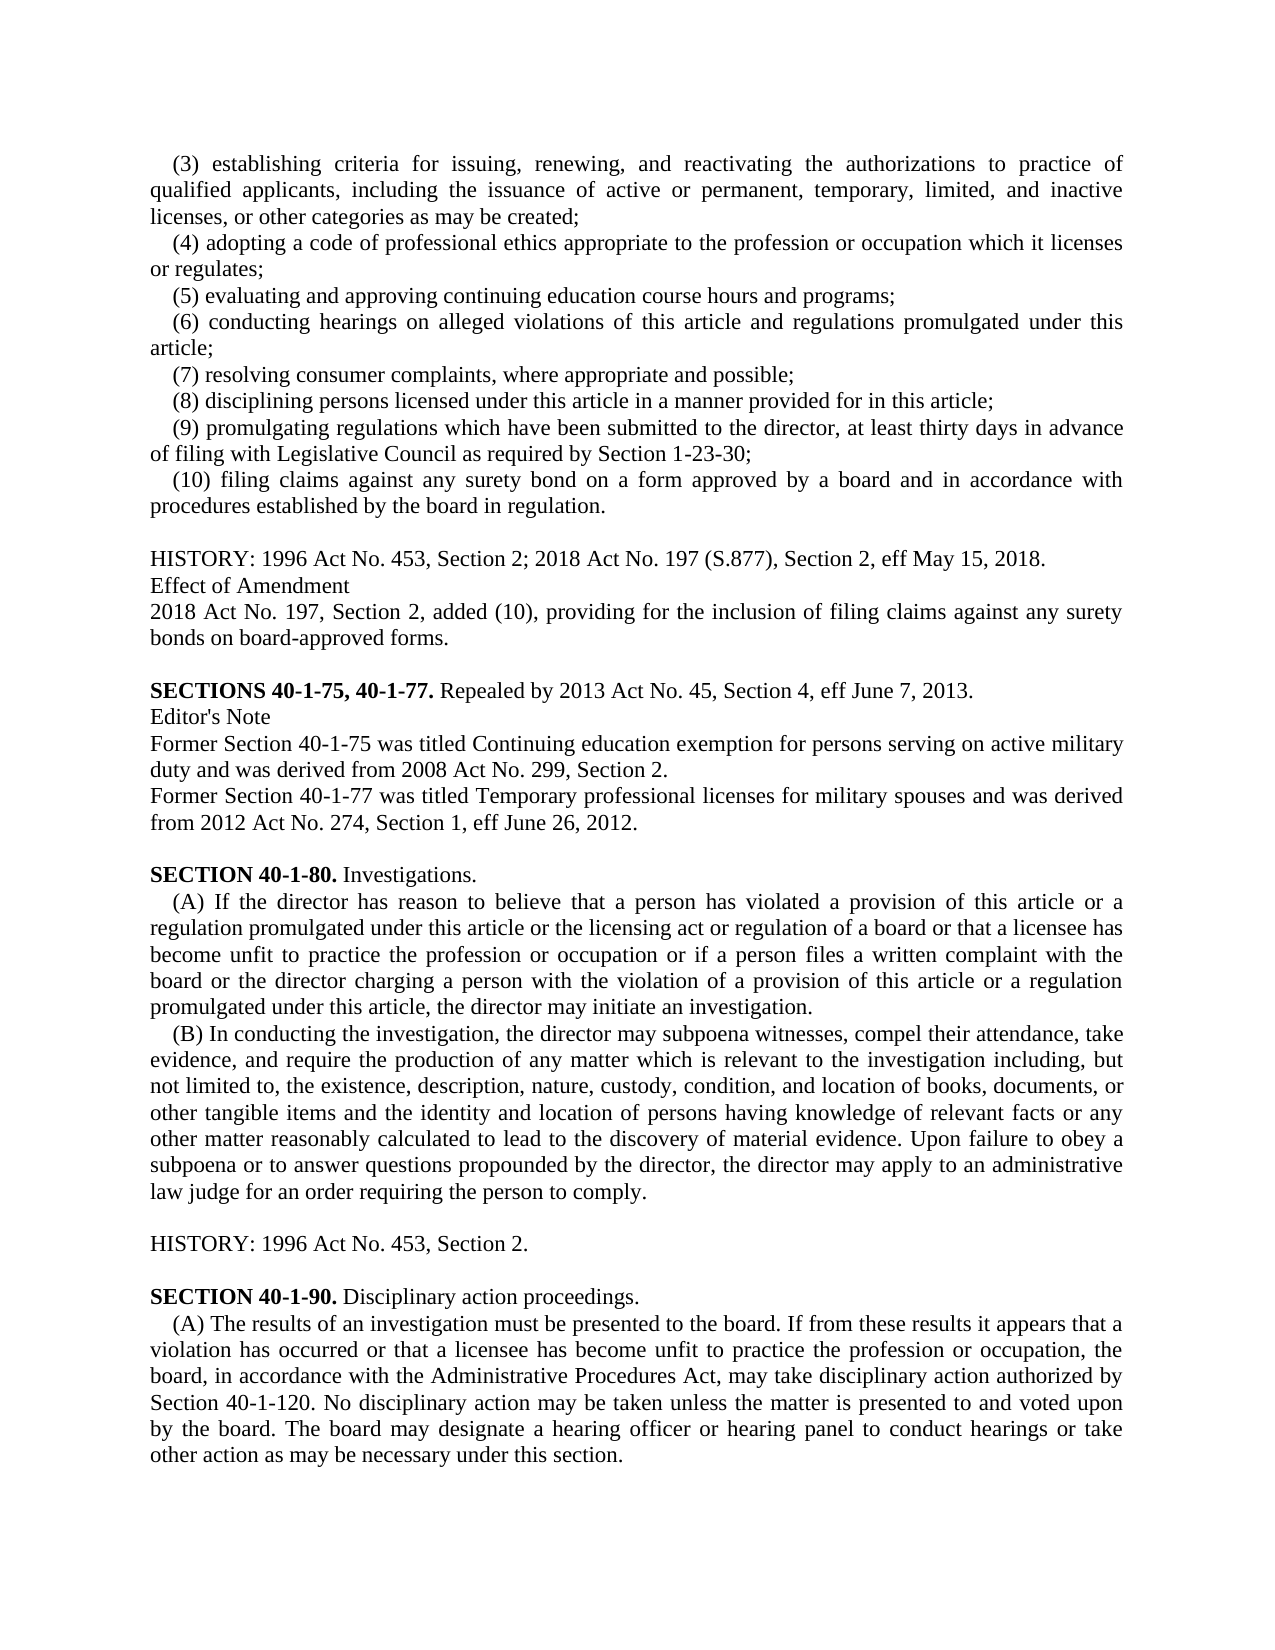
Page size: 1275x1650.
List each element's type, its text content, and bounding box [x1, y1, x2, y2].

text HISTORY: 1996 Act No. 453, Section 2. [150, 1231, 1125, 1257]
text SECTIONS 40-1-75, 40-1-77. Repealed by 2013 Act No. 45, Section 4, eff June 7, 2013. [150, 677, 1125, 703]
text Former Section 40-1-77 was titled Temporary professional licenses for military spouses and was derived from 2012 Act No. 274, Section 1, eff June 26, 2012. [150, 782, 1125, 835]
text SECTION 40-1-90. Disciplinary action proceedings. [150, 1283, 1125, 1309]
text (A) The results of an investigation must be presented to the board. If from these results it appears that a violation has occurred or that a licensee has become unfit to practice the profession or occupation, the board, in accordance with the Administrative Procedures Act, may take disciplinary action authorized by Section 40-1-120. No disciplinary action may be taken unless the matter is presented to and voted upon by the board. The board may designate a hearing officer or hearing panel to conduct hearings or take other action as may be necessary under this section. [150, 1309, 1125, 1468]
text (7) resolving consumer complaints, where appropriate and possible; [150, 361, 1125, 387]
text (3) establishing criteria for issuing, renewing, and reactivating the authorizations to practice of qualified applicants, including the issuance of active or permanent, temporary, limited, and inactive licenses, or other categories as may be created; [150, 150, 1125, 229]
text 2018 Act No. 197, Section 2, added (10), providing for the inclusion of filing claims against any surety bonds on board-approved forms. [150, 598, 1125, 651]
text SECTION 40-1-80. Investigations. [150, 862, 1125, 888]
text (8) disciplining persons licensed under this article in a manner provided for in this article; [150, 387, 1125, 413]
text (A) If the director has reason to believe that a person has violated a provision of this article or a regulation promulgated under this article or the licensing act or regulation of a board or that a licensee has become unfit to practice the profession or occupation or if a person files a written complaint with the board or the director charging a person with the violation of a provision of this article or a regulation promulgated under this article, the director may initiate an investigation. [150, 888, 1125, 1020]
text (4) adopting a code of professional ethics appropriate to the profession or occupation which it licenses or regulates; [150, 229, 1125, 282]
text Former Section 40-1-75 was titled Continuing education exemption for persons serving on active military duty and was derived from 2008 Act No. 299, Section 2. [150, 730, 1125, 782]
text (9) promulgating regulations which have been submitted to the director, at least thirty days in advance of filing with Legislative Council as required by Section 1-23-30; [150, 413, 1125, 466]
text HISTORY: 1996 Act No. 453, Section 2; 2018 Act No. 197 (S.877), Section 2, eff May 15, 2018. [150, 545, 1125, 572]
text (6) conducting hearings on alleged violations of this article and regulations promulgated under this article; [150, 308, 1125, 361]
text (B) In conducting the investigation, the director may subpoena witnesses, compel their attendance, take evidence, and require the production of any matter which is relevant to the investigation including, but not limited to, the existence, description, nature, custody, condition, and location of books, documents, or other tangible items and the identity and location of persons having knowledge of relevant facts or any other matter reasonably calculated to lead to the discovery of material evidence. Upon failure to obey a subpoena or to answer questions propounded by the director, the director may apply to an administrative law judge for an order requiring the person to comply. [150, 1020, 1125, 1204]
text Effect of Amendment [150, 572, 1125, 598]
text (10) filing claims against any surety bond on a form approved by a board and in accordance with procedures established by the board in regulation. [150, 466, 1125, 519]
text Editor's Note [150, 703, 1125, 730]
text (5) evaluating and approving continuing education course hours and programs; [150, 282, 1125, 308]
